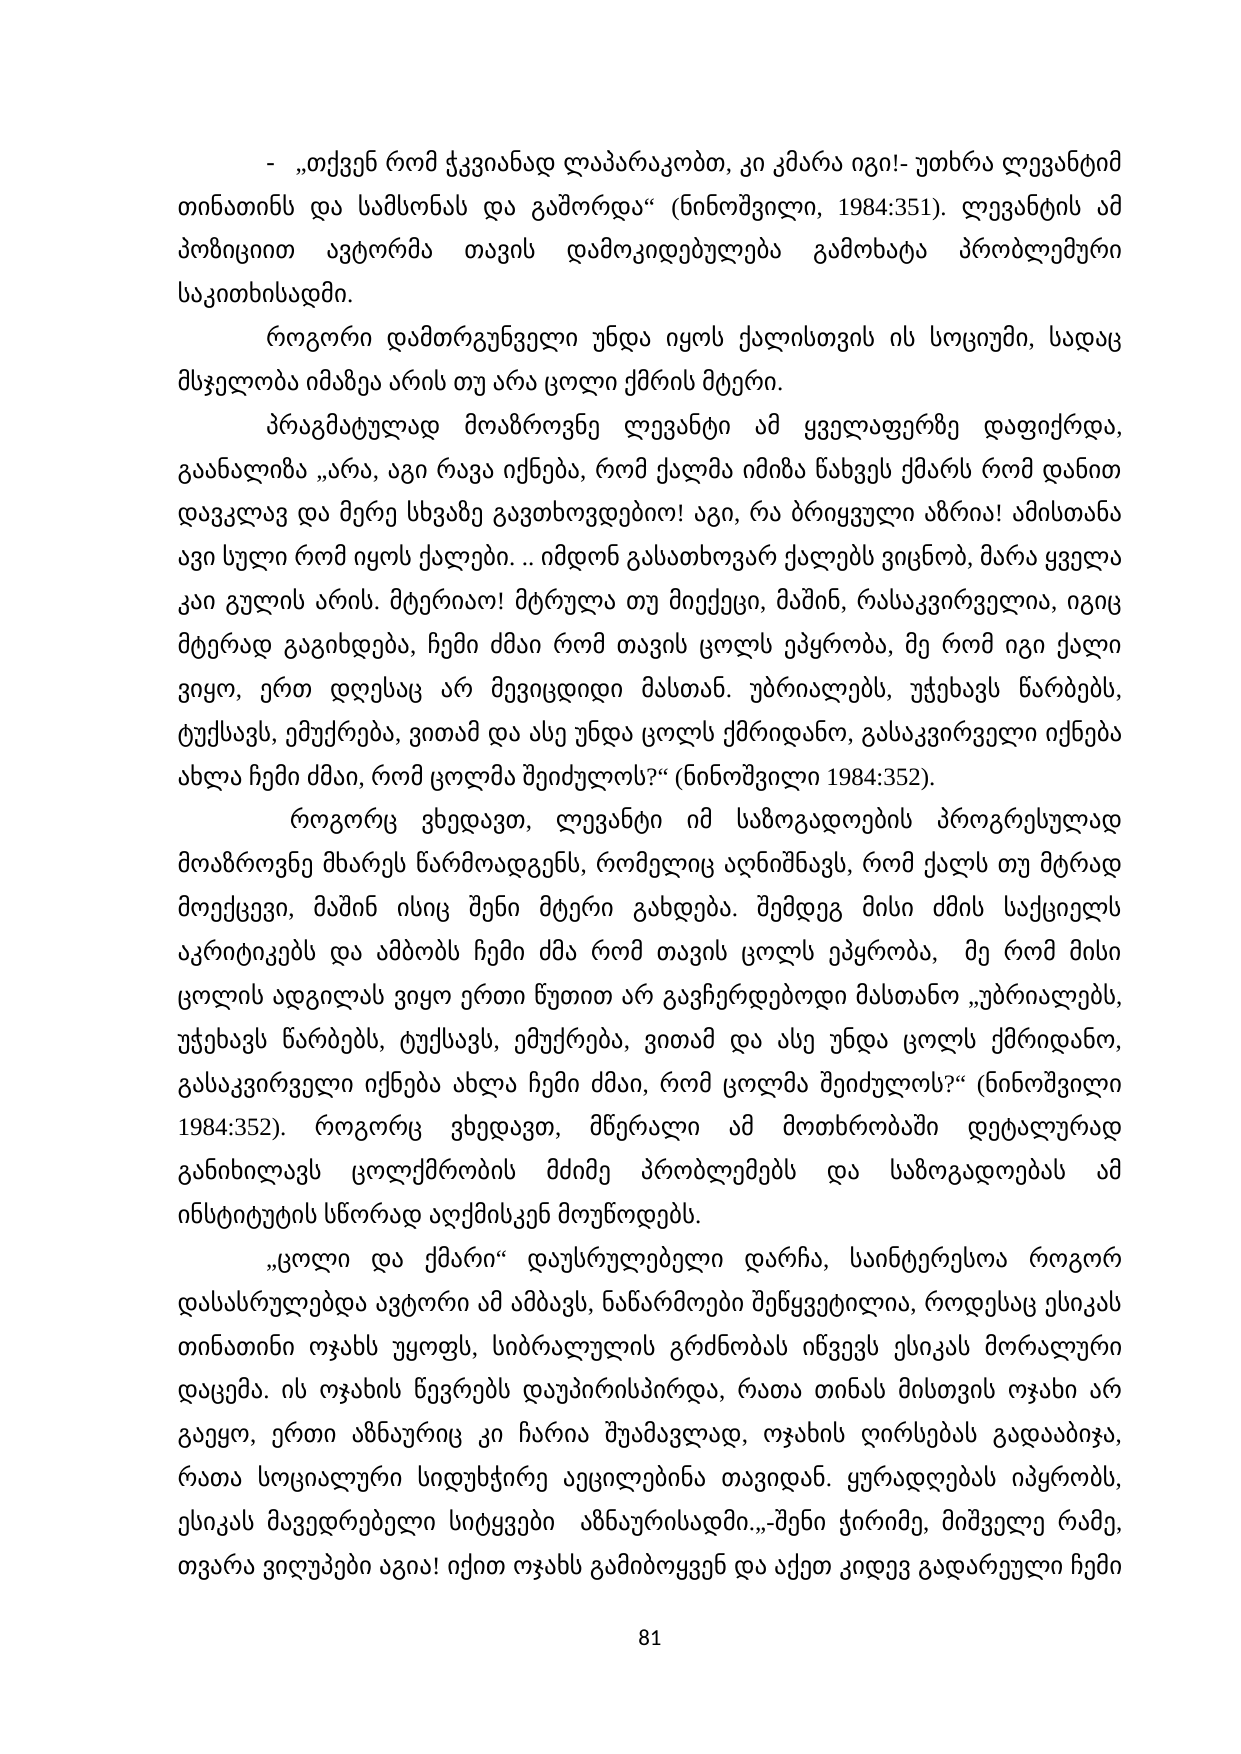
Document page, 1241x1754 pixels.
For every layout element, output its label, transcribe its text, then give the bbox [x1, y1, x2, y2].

list „თქვენ რომ ჭკვიანად ლაპარაკობთ, კი კმარა იგი!- უთხრა ლევანტიმ თინათინს და სამსონას და გაშორდა“ (ნინოშვილი, 1984:351). ლევანტის ამ პოზიციით ავტორმა თავის დამოკიდებულება გამოხატა პრობლემური საკითხისადმი. [177, 148, 1122, 308]
text როგორც ვხედავთ, ლევანტი იმ საზოგადოების პროგრესულად მოაზროვნე მხარეს წარმოადგენს, რომელიც აღნიშნავს, რომ ქალს თუ მტრად მოექცევი, მაშინ ისიც შენი მტერი გახდება. შემდეგ მისი ძმის საქციელს აკრიტიკებს და ამბობს ჩემი ძმა რომ თავის ცოლს ეპყრობა, მე რომ მისი ცოლის ადგილას ვიყო ერთი წუთით არ გავჩერდებოდი მასთანო „უბრიალებს, უჭეხავს წარბებს, ტუქსავს, ემუქრება, ვითამ და ასე უნდა ცოლს ქმრიდანო, გასაკვირველი იქნება ახლა ჩემი ძმაი, რომ ცოლმა შეიძულოს?“ (ნინოშვილი 1984:352). როგორც ვხედავთ, მწერალი ამ მოთხრობაში დეტალურად განიხილავს ცოლქმრობის მძიმე პრობლემებს და საზოგადოებას ამ ინსტიტუტის სწორად აღქმისკენ მოუწოდებს. [177, 806, 1122, 1229]
text პრაგმატულად მოაზროვნე ლევანტი ამ ყველაფერზე დაფიქრდა, გაანალიზა „არა, აგი რავა იქნება, რომ ქალმა იმიზა წახვეს ქმარს რომ დანით დავკლავ და მერე სხვაზე გავთხოვდებიო! აგი, რა ბრიყვული აზრია! ამისთანა ავი სული რომ იყოს ქალები. .. იმდონ გასათხოვარ ქალებს ვიცნობ, მარა ყველა კაი გულის არის. მტერიაო! მტრულა თუ მიექეცი, მაშინ, რასაკვირველია, იგიც მტერად გაგიხდება, ჩემი ძმაი რომ თავის ცოლს ეპყრობა, მე რომ იგი ქალი ვიყო, ერთ დღესაც არ მევიცდიდი მასთან. უბრიალებს, უჭეხავს წარბებს, ტუქსავს, ემუქრება, ვითამ და ასე უნდა ცოლს ქმრიდანო, გასაკვირველი იქნება ახლა ჩემი ძმაი, რომ ცოლმა შეიძულოს?“ (ნინოშვილი 1984:352). [177, 411, 1122, 791]
text როგორი დამთრგუნველი უნდა იყოს ქალისთვის ის სოციუმი, სადაც მსჯელობა იმაზეა არის თუ არა ცოლი ქმრის მტერი. [177, 323, 1122, 396]
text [177, 1244, 1122, 1580]
